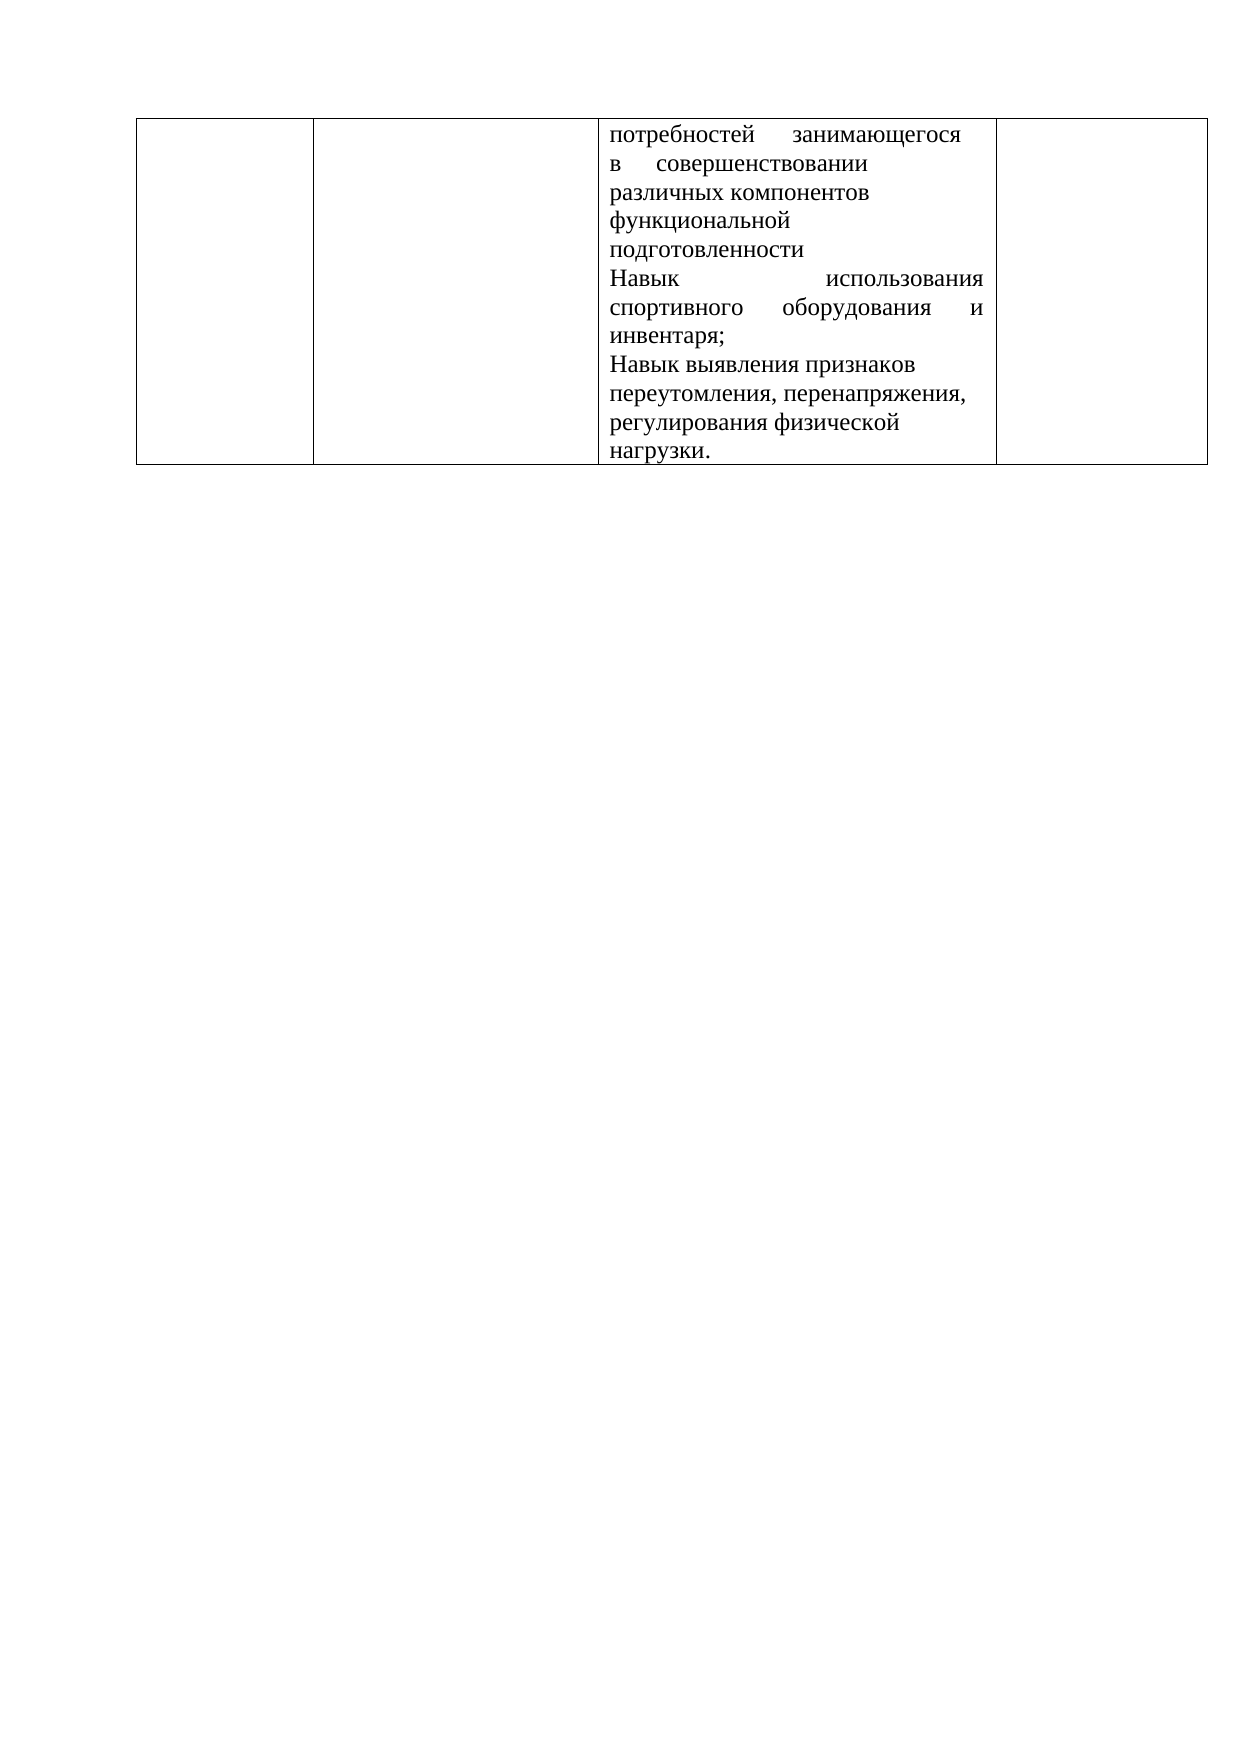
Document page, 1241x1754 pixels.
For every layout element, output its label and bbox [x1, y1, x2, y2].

table_cell [599, 119, 996, 464]
table_cell [997, 119, 1207, 464]
table_cell [137, 119, 313, 464]
table_cell [314, 119, 598, 464]
